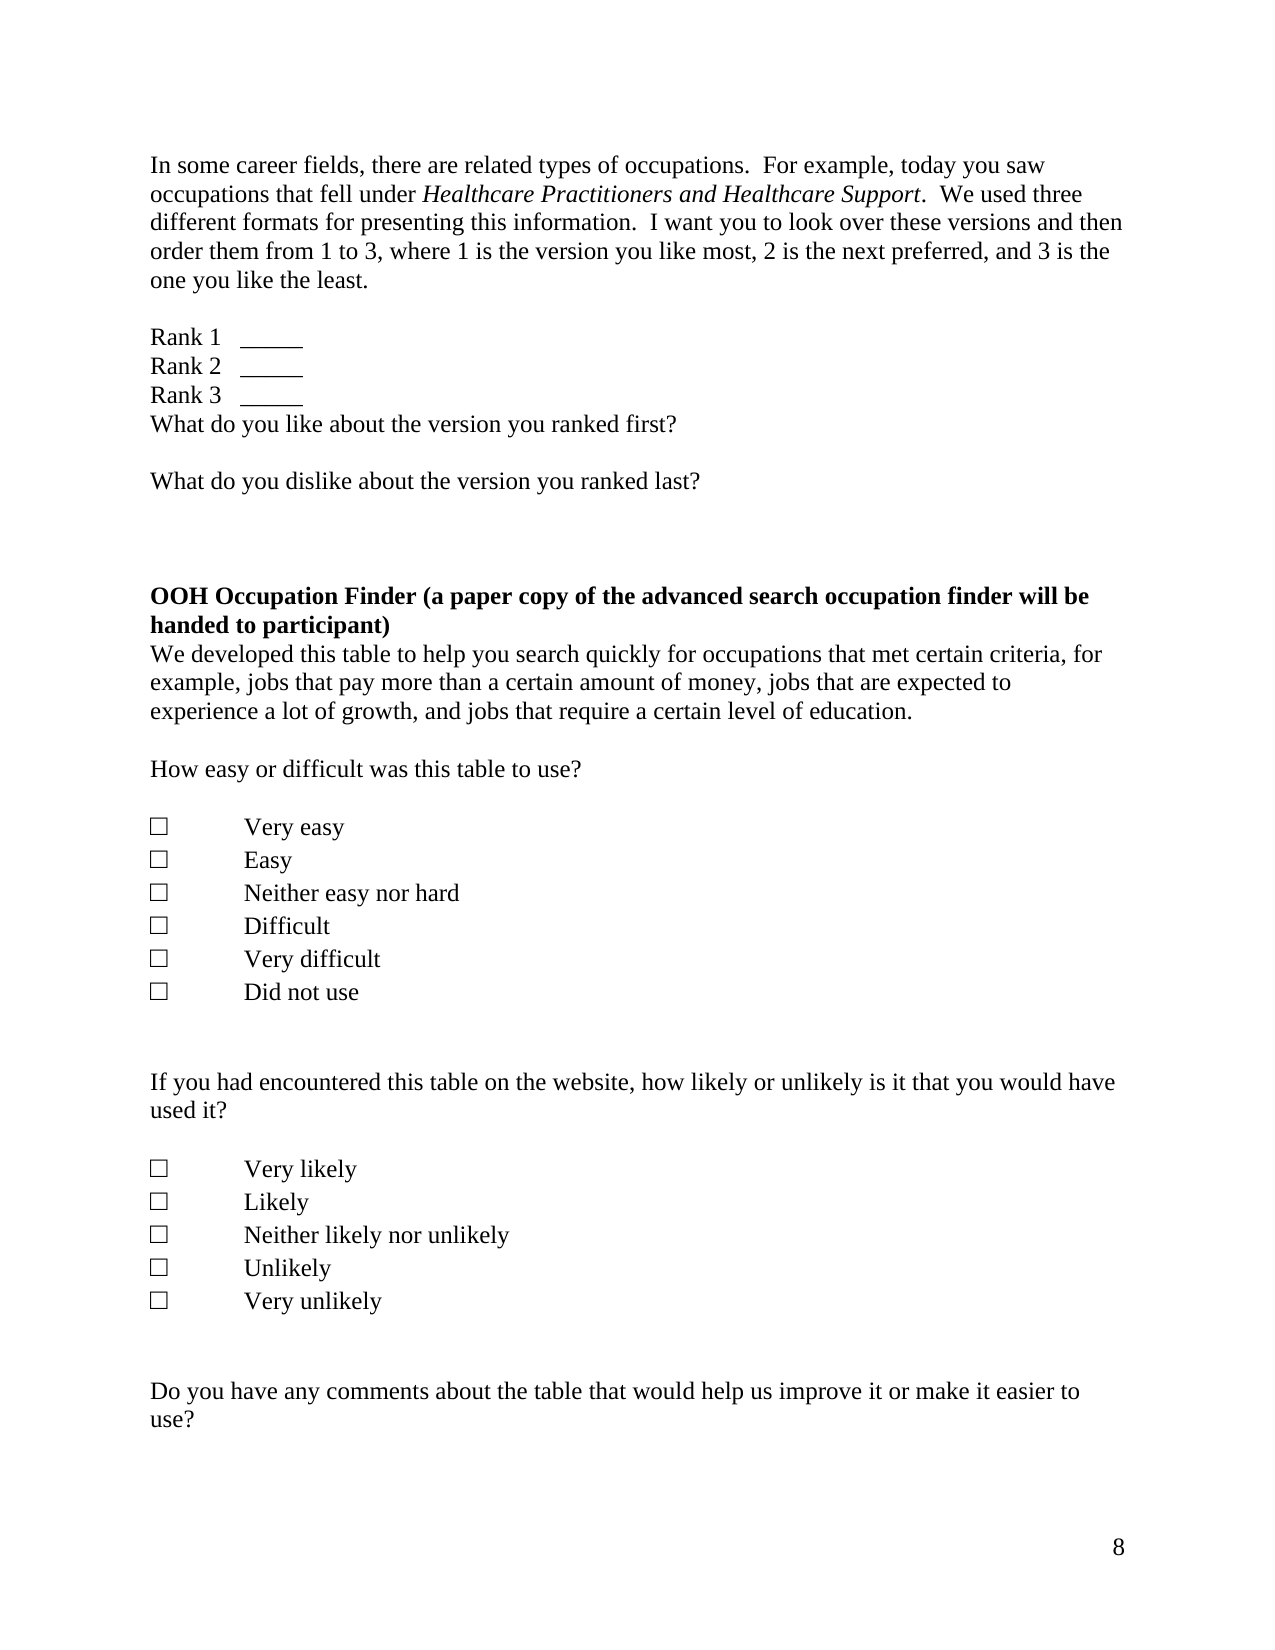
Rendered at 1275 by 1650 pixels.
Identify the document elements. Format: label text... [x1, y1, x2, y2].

text Neither easy nor hard [150, 877, 1125, 910]
list If you had encountered this table on the website, how likely or unlikely is it that you would have used it? [150, 1067, 1125, 1124]
text Did not use [150, 976, 1125, 1009]
text Unlikely [150, 1252, 1125, 1285]
text Easy [150, 844, 1125, 877]
list Rank 1 _____ [150, 322, 1125, 351]
text OOH Occupation Finder (a paper copy of the advanced search occupation finder will be handed to participant) [150, 581, 1125, 639]
list What do you like about the version you ranked first? [150, 409, 1125, 437]
text Difficult [150, 910, 1125, 943]
list Rank 3 _____ [150, 380, 1125, 409]
list How easy or difficult was this table to use? [150, 754, 1125, 782]
list Rank 2 _____ [150, 351, 1125, 380]
text Very likely [150, 1153, 1125, 1186]
list Do you have any comments about the table that would help us improve it or make it easier to use? [150, 1376, 1125, 1433]
text In some career fields, there are related types of occupations. For example, today you saw occupations that fell under Healthcare Practitioners and Healthcare Support. We used three different formats for presenting this information. I want you to look over these versions and then order them from 1 to 3, where 1 is the version you like most, 2 is the next preferred, and 3 is the one you like the least. [150, 150, 1125, 294]
text Neither likely nor unlikely [150, 1219, 1125, 1252]
text Very unlikely [150, 1285, 1125, 1318]
text Likely [150, 1186, 1125, 1219]
text Very difficult [150, 943, 1125, 976]
list What do you dislike about the version you ranked last? [150, 466, 1125, 495]
list We developed this table to help you search quickly for occupations that met certain criteria, for example, jobs that pay more than a certain amount of money, jobs that are expected to experience a lot of growth, and jobs that require a certain level of education. [150, 639, 1125, 725]
text Very easy [150, 811, 1125, 844]
